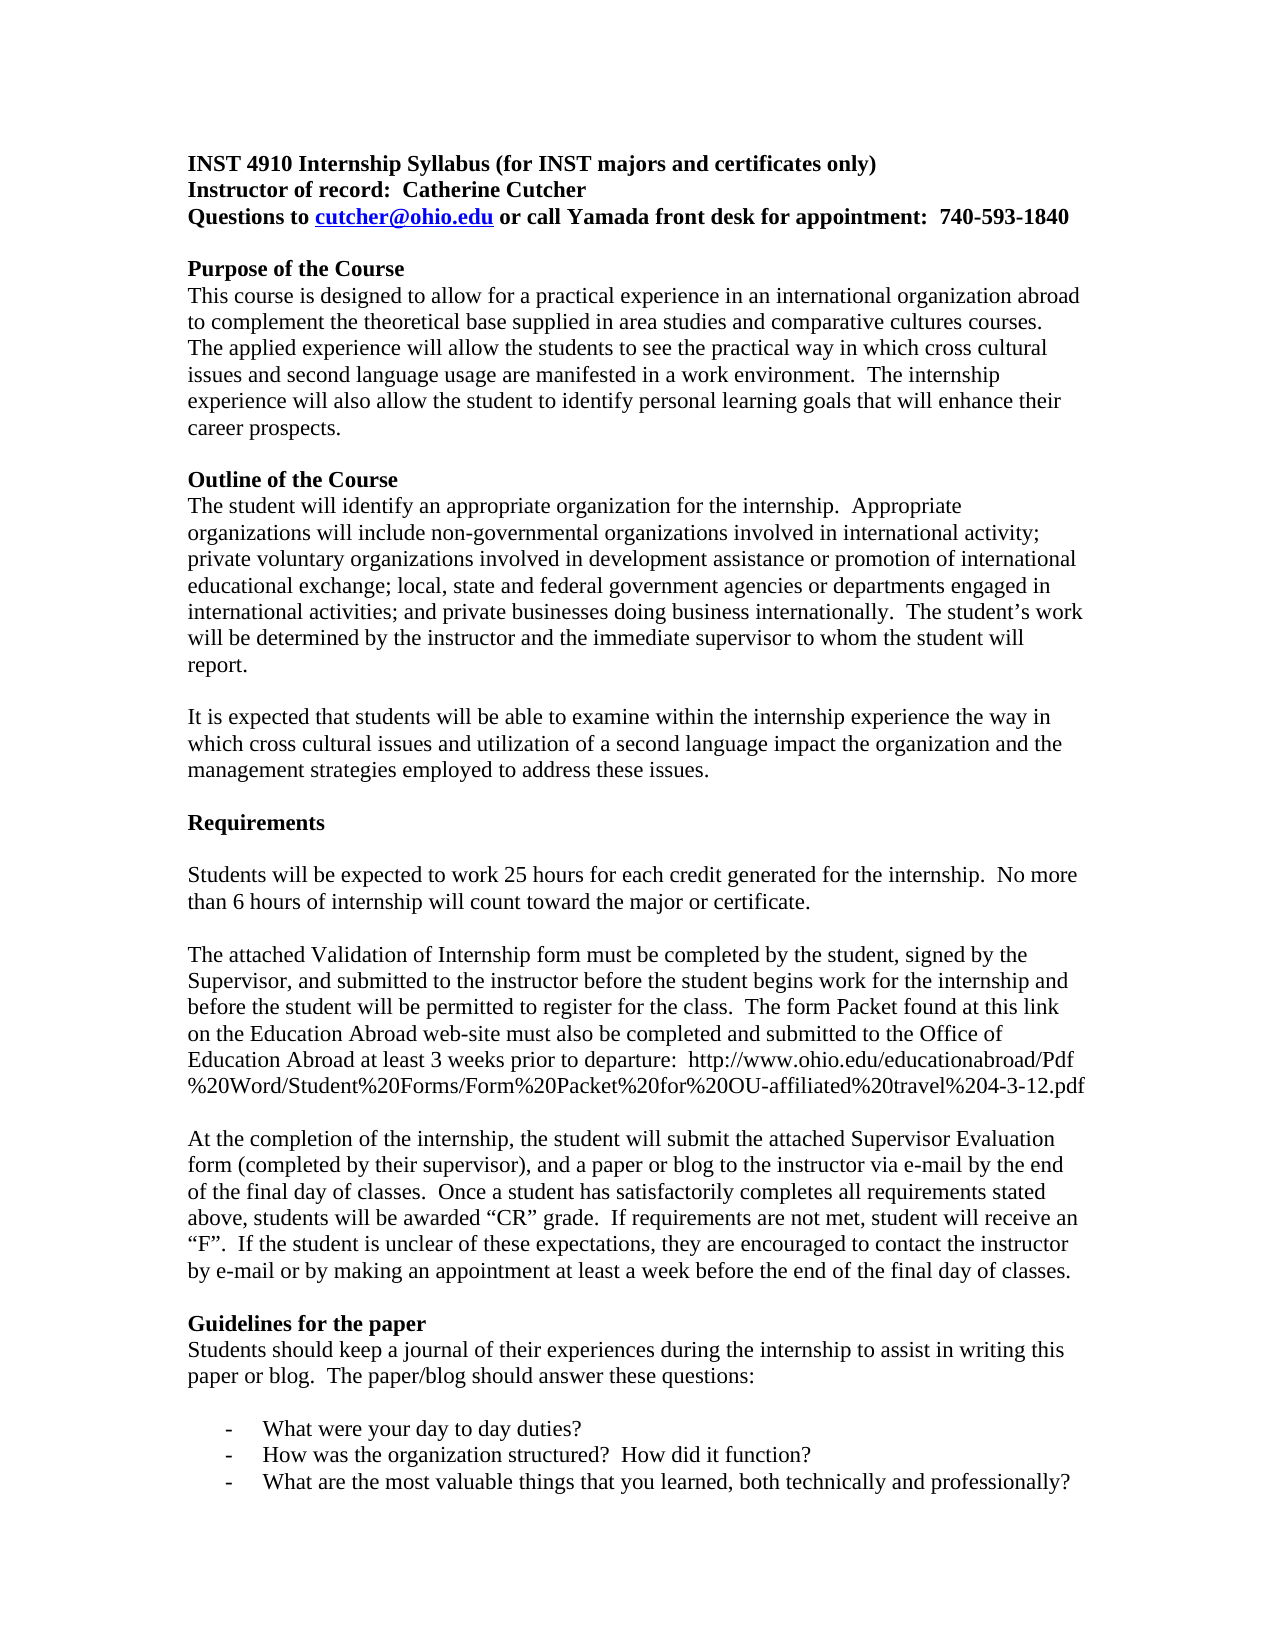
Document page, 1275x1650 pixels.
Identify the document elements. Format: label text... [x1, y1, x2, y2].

text Requirements [187, 809, 1087, 835]
list What are the most valuable things that you learned, both technically and professionally? [225, 1468, 1087, 1494]
text At the completion of the internship, the student will submit the attached Supervisor Evaluation form (completed by their supervisor), and a paper or blog to the instructor via e-mail by the end of the final day of classes. Once a student has satisfactorily completes all requirements stated above, students will be awarded “CR” grade. If requirements are not met, student will receive an “F”. If the student is unclear of these expectations, they are encouraged to contact the instructor by e-mail or by making an appointment at least a week before the end of the final day of classes. [187, 1125, 1087, 1283]
text Outline of the Course [187, 466, 1087, 493]
text Questions to cutcher@ohio.edu or call Yamada front desk for appointment: 740-593-1840 [187, 203, 1087, 229]
text Students should keep a journal of their experiences during the internship to assist in writing this paper or blog. The paper/blog should answer these questions: [187, 1336, 1087, 1389]
list What were your day to day duties? [225, 1415, 1087, 1441]
text The attached Validation of Internship form must be completed by the student, signed by the Supervisor, and submitted to the instructor before the student begins work for the internship and before the student will be permitted to register for the class. The form Packet found at this link on the Education Abroad web-site must also be completed and submitted to the Office of Education Abroad at least 3 weeks prior to departure: http://www.ohio.edu/educationabroad/Pdf%20Word/Student%20Forms/Form%20Packet%20for%20OU-affiliated%20travel%204-3-12.pdf [187, 941, 1087, 1099]
text This course is designed to allow for a practical experience in an international organization abroad to complement the theoretical base supplied in area studies and comparative cultures courses. The applied experience will allow the students to see the practical way in which cross cultural issues and second language usage are manifested in a work environment. The internship experience will also allow the student to identify personal learning goals that will enhance their career prospects. [187, 282, 1087, 440]
text Guidelines for the paper [187, 1309, 1087, 1336]
text Instructor of record: Catherine Cutcher [187, 176, 1087, 203]
text Purpose of the Course [187, 255, 1087, 282]
text INST 4910 Internship Syllabus (for INST majors and certificates only) [187, 150, 1087, 176]
text Students will be expected to work 25 hours for each credit generated for the internship. No more than 6 hours of internship will count toward the major or certificate. [187, 862, 1087, 914]
list How was the organization structured? How did it function? [225, 1441, 1087, 1468]
text The student will identify an appropriate organization for the internship. Appropriate organizations will include non-governmental organizations involved in international activity; private voluntary organizations involved in development assistance or promotion of international educational exchange; local, state and federal government agencies or departments engaged in international activities; and private businesses doing business internationally. The student’s work will be determined by the instructor and the immediate supervisor to whom the student will report. [187, 493, 1087, 677]
text It is expected that students will be able to examine within the internship experience the way in which cross cultural issues and utilization of a second language impact the organization and the management strategies employed to address these issues. [187, 703, 1087, 782]
